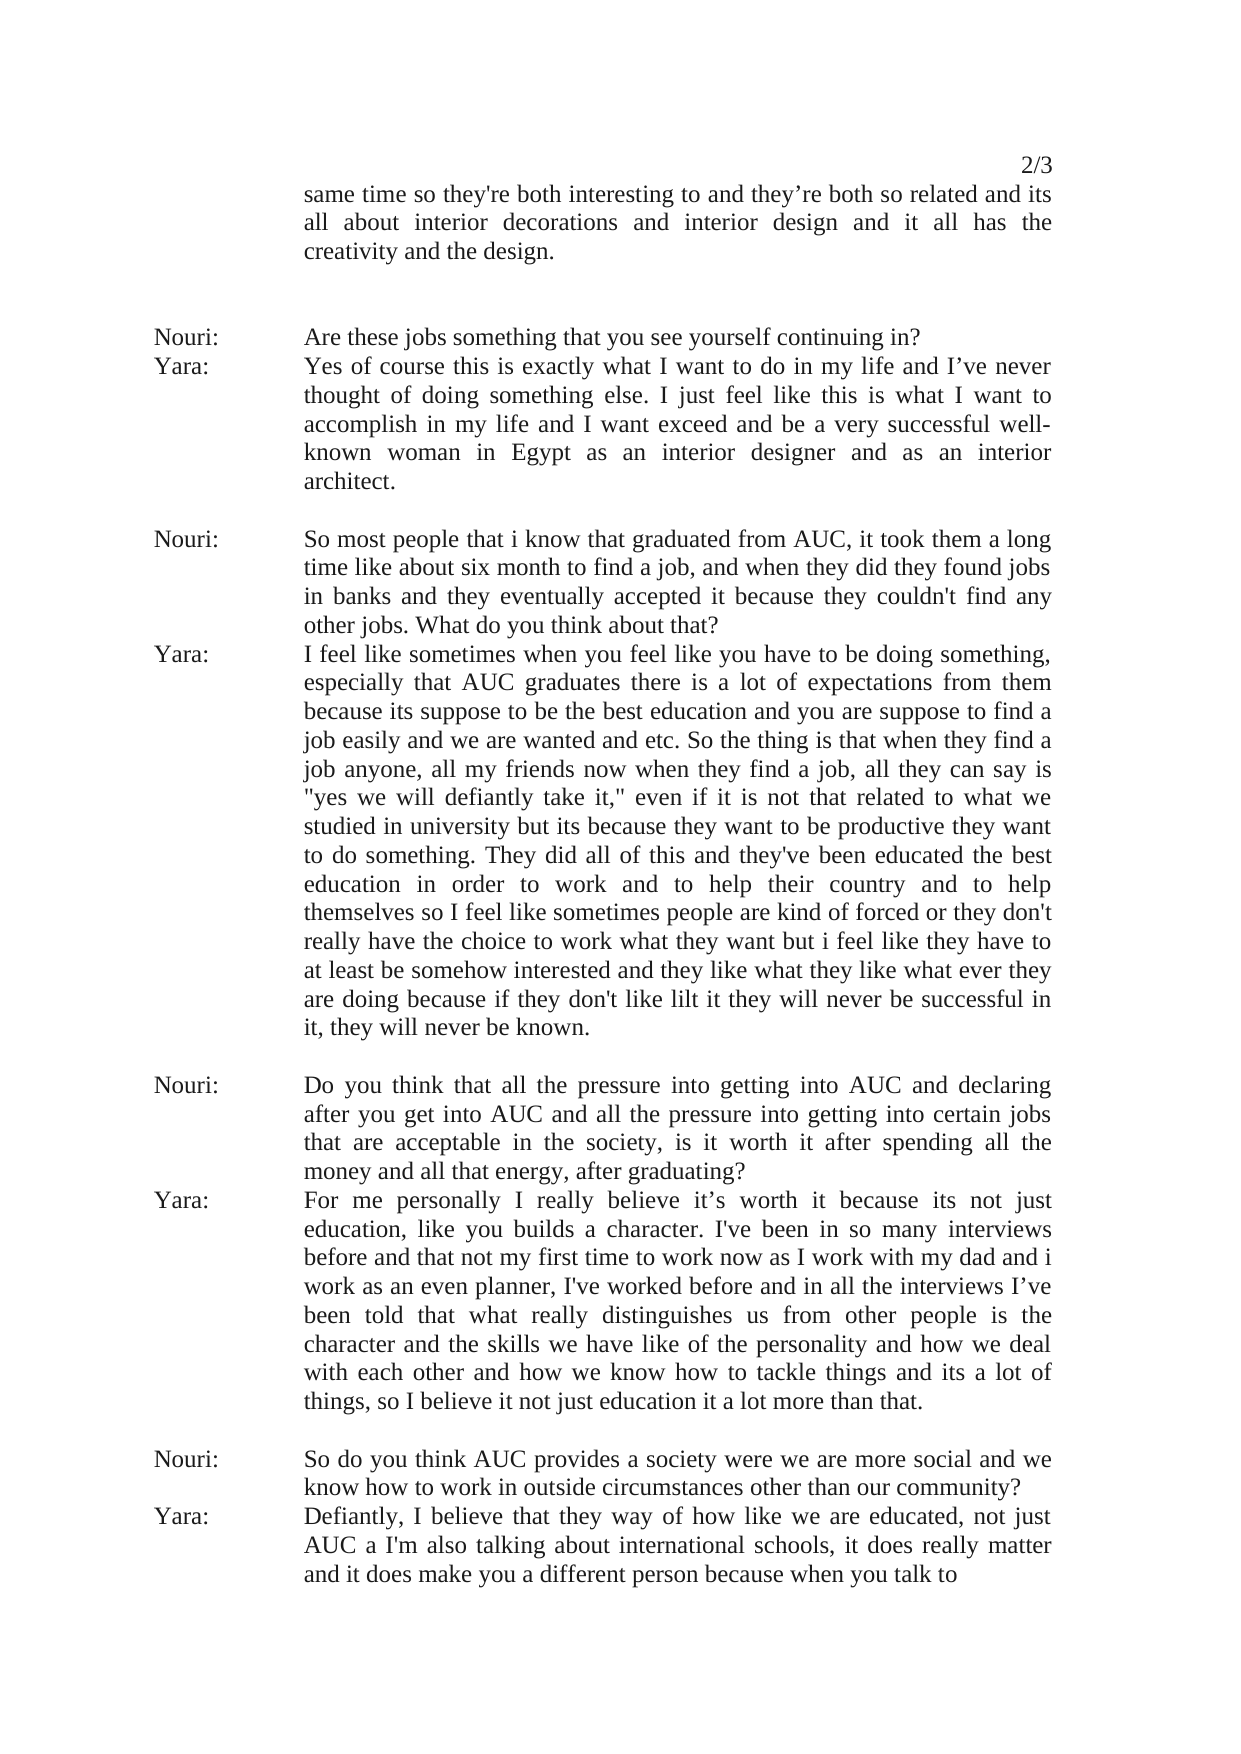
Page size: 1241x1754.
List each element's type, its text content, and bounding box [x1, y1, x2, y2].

text Yara: Yes of course this is exactly what I want to do in my life and I’ve never thought of doing something else. I just feel like this is what I want to accomplish in my life and I want exceed and be a very successful well-known woman in Egypt as an interior designer and as an interior architect. [153, 351, 1053, 495]
text same time so they're both interesting to and they’re both so related and its all about interior decorations and interior design and it all has the creativity and the design. [303, 179, 1053, 265]
text Yara: I feel like sometimes when you feel like you have to be doing something, especially that AUC graduates there is a lot of expectations from them because its suppose to be the best education and you are suppose to find a job easily and we are wanted and etc. So the thing is that when they find a job anyone, all my friends now when they find a job, all they can say is "yes we will defiantly take it," even if it is not that related to what we studied in university but its because they want to be productive they want to do something. They did all of this and they've been educated the best education in order to work and to help their country and to help themselves so I feel like sometimes people are kind of forced or they don't really have the choice to work what they want but i feel like they have to at least be somehow interested and they like what they like what ever they are doing because if they don't like lilt it they will never be successful in it, they will never be known. [153, 639, 1053, 1041]
text Nouri: Do you think that all the pressure into getting into AUC and declaring after you get into AUC and all the pressure into getting into certain jobs that are acceptable in the society, is it worth it after spending all the money and all that energy, after graduating? [153, 1070, 1053, 1185]
text Yara: Defiantly, I believe that they way of how like we are educated, not just AUC a I'm also talking about international schools, it does really matter and it does make you a different person because when you talk to [153, 1501, 1053, 1587]
text Yara: For me personally I really believe it’s worth it because its not just education, like you builds a character. I've been in so many interviews before and that not my first time to work now as I work with my dad and i work as an even planner, I've worked before and in all the interviews I’ve been told that what really distinguishes us from other people is the character and the skills we have like of the personality and how we deal with each other and how we know how to tackle things and its a lot of things, so I believe it not just education it a lot more than that. [153, 1185, 1053, 1415]
text Nouri: Are these jobs something that you see yourself continuing in? [153, 322, 1053, 351]
text Nouri: So most people that i know that graduated from AUC, it took them a long time like about six month to find a job, and when they did they found jobs in banks and they eventually accepted it because they couldn't find any other jobs. What do you think about that? [153, 524, 1053, 639]
text Nouri: So do you think AUC provides a society were we are more social and we know how to work in outside circumstances other than our community? [153, 1444, 1053, 1501]
text 2/3 [153, 150, 1053, 179]
